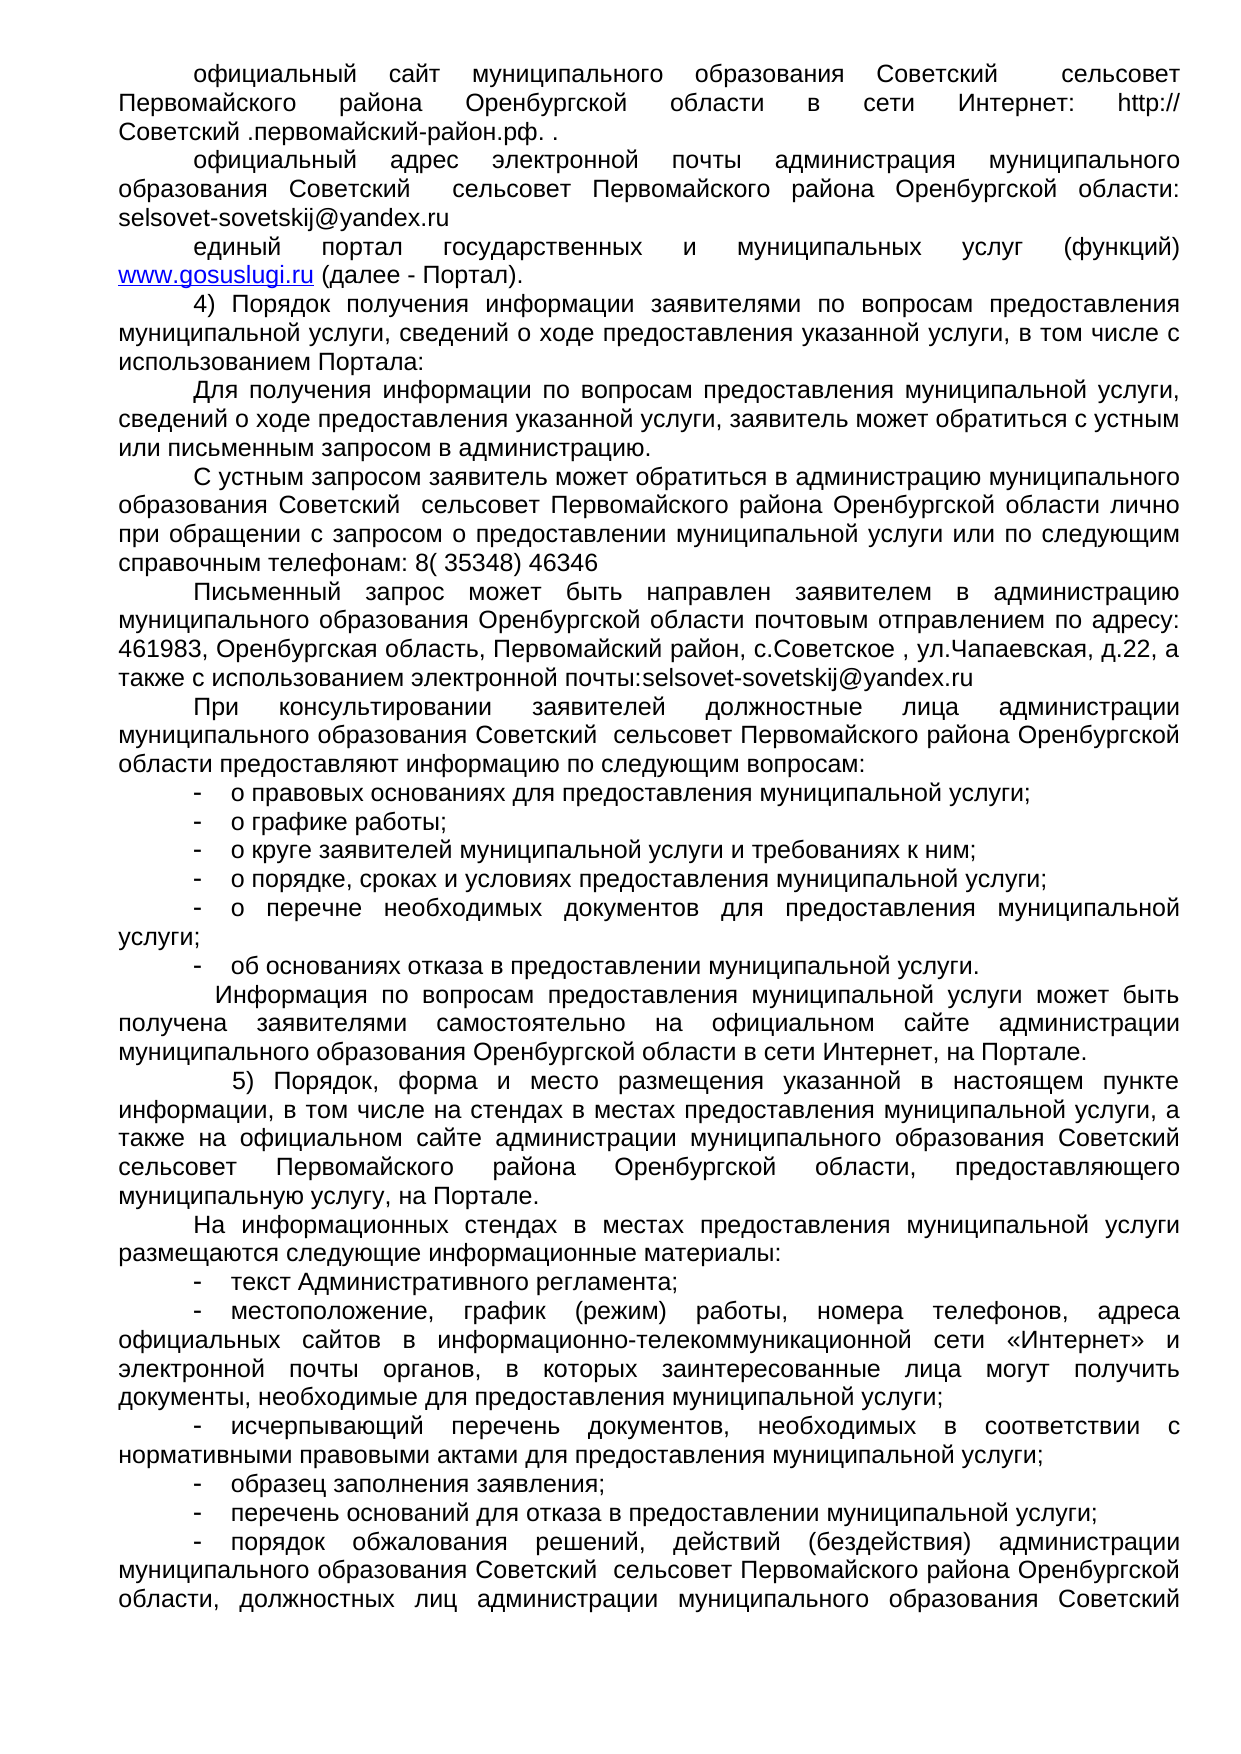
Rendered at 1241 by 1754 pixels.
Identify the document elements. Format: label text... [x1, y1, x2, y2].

list о правовых основаниях для предоставления муниципальной услуги; [118, 778, 1181, 807]
list о графике работы; [118, 807, 1181, 836]
list текст Административного регламента; [118, 1267, 1181, 1296]
text На информационных стендах в местах предоставления муниципальной услуги размещаются следующие информационные материалы: [118, 1210, 1181, 1267]
text единый портал государственных и муниципальных услуг (функций) www.gosuslugi.ru (далее - Портал). [118, 232, 1181, 289]
list о круге заявителей муниципальной услуги и требованиях к ним; [118, 836, 1181, 864]
text официальный сайт муниципального образования Советский сельсовет Первомайского района Оренбургской области в сети Интернет: http:// Советский .первомайский-район.рф. . [118, 59, 1181, 145]
list о порядке, сроках и условиях предоставления муниципальной услуги; [118, 864, 1181, 893]
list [118, 1526, 1181, 1613]
list местоположение, график (режим) работы, номера телефонов, адреса официальных сайтов в информационно-телекоммуникационной сети «Интернет» и электронной почты органов, в которых заинтересованные лица могут получить документы, необходимые для предоставления муниципальной услуги; [118, 1296, 1181, 1411]
list перечень оснований для отказа в предоставлении муниципальной услуги; [118, 1498, 1181, 1526]
text 4) Порядок получения информации заявителями по вопросам предоставления муниципальной услуги, сведений о ходе предоставления указанной услуги, в том числе с использованием Портала: [118, 289, 1181, 375]
list об основаниях отказа в предоставлении муниципальной услуги. [118, 951, 1181, 980]
list Для получения информации по вопросам предоставления муниципальной услуги, сведений о ходе предоставления указанной услуги, заявитель может обратиться с устным или письменным запросом в администрацию. [118, 375, 1181, 462]
text Информация по вопросам предоставления муниципальной услуги может быть получена заявителями самостоятельно на официальном сайте администрации муниципального образования Оренбургской области в сети Интернет, на Портале. [118, 980, 1181, 1066]
list о перечне необходимых документов для предоставления муниципальной услуги; [118, 893, 1181, 951]
text Письменный запрос может быть направлен заявителем в администрацию муниципального образования Оренбургской области почтовым отправлением по адресу: 461983, Оренбургская область, Первомайский район, с.Советское , ул.Чапаевская, д.22, а также с использованием электронной почты:selsovet-sovetskij@yandex.ru [118, 577, 1181, 692]
text 5) Порядок, форма и место размещения указанной в настоящем пункте информации, в том числе на стендах в местах предоставления муниципальной услуги, а также на официальном сайте администрации муниципального образования Советский сельсовет Первомайского района Оренбургской области, предоставляющего муниципальную услугу, на Портале. [118, 1066, 1181, 1210]
list образец заполнения заявления; [118, 1469, 1181, 1498]
list С устным запросом заявитель может обратиться в администрацию муниципального образования Советский сельсовет Первомайского района Оренбургской области лично при обращении с запросом о предоставлении муниципальной услуги или по следующим справочным телефонам: 8( 35348) 46346 [118, 462, 1181, 577]
list исчерпывающий перечень документов, необходимых в соответствии с нормативными правовыми актами для предоставления муниципальной услуги; [118, 1411, 1181, 1469]
text официальный адрес электронной почты администрация муниципального образования Советский сельсовет Первомайского района Оренбургской области: selsovet-sovetskij@yandex.ru [118, 145, 1181, 232]
text При консультировании заявителей должностные лица администрации муниципального образования Советский сельсовет Первомайского района Оренбургской области предоставляют информацию по следующим вопросам: [118, 692, 1181, 778]
